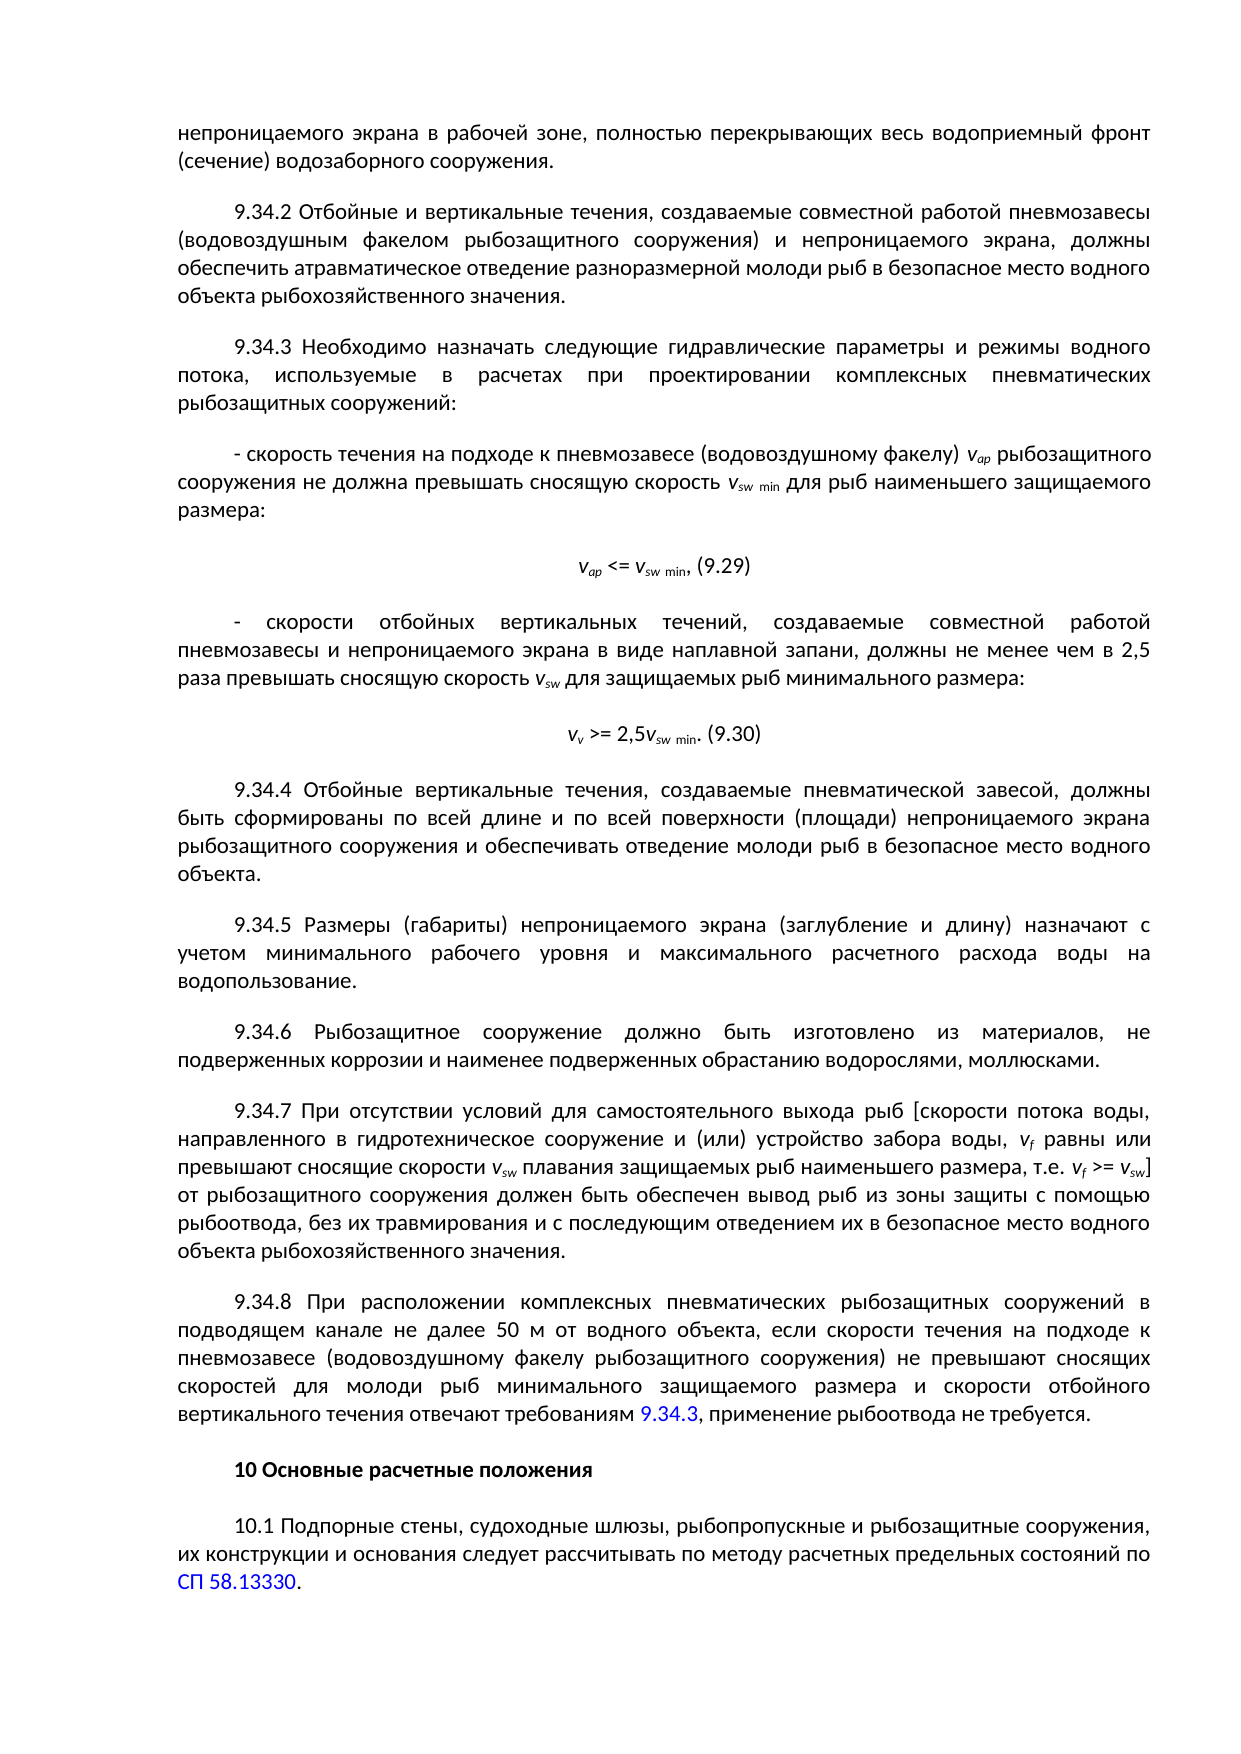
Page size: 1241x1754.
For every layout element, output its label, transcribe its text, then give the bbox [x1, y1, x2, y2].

text 10.1 Подпорные стены, судоходные шлюзы, рыбопропускные и рыбозащитные сооружения, их конструкции и основания следует рассчитывать по методу расчетных предельных состояний по СП 58.13330. [177, 1511, 1152, 1596]
text - скорость течения на подходе к пневмозавесе (водовоздушному факелу) vap рыбозащитного сооружения не должна превышать сносящую скорость vsw min для рыб наименьшего защищаемого размера: [177, 439, 1152, 523]
text 9.34.6 Рыбозащитное сооружение должно быть изготовлено из материалов, не подверженных коррозии и наименее подверженных обрастанию водорослями, моллюсками. [177, 1017, 1152, 1073]
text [177, 118, 1152, 174]
text 9.34.3 Необходимо назначать следующие гидравлические параметры и режимы водного потока, используемые в расчетах при проектировании комплексных пневматических рыбозащитных сооружений: [177, 332, 1152, 416]
text vap <= vsw min, (9.29) [177, 551, 1152, 579]
text 9.34.5 Размеры (габариты) непроницаемого экрана (заглубление и длину) назначают с учетом минимального рабочего уровня и максимального расчетного расхода воды на водопользование. [177, 910, 1152, 994]
text vv >= 2,5vsw min. (9.30) [177, 719, 1152, 747]
text - скорости отбойных вертикальных течений, создаваемые совместной работой пневмозавесы и непроницаемого экрана в виде наплавной запани, должны не менее чем в 2,5 раза превышать сносящую скорость vsw для защищаемых рыб минимального размера: [177, 607, 1152, 691]
text 9.34.4 Отбойные вертикальные течения, создаваемые пневматической завесой, должны быть сформированы по всей длине и по всей поверхности (площади) непроницаемого экрана рыбозащитного сооружения и обеспечивать отведение молоди рыб в безопасное место водного объекта. [177, 775, 1152, 887]
text 9.34.7 При отсутствии условий для самостоятельного выхода рыб [скорости потока воды, направленного в гидротехническое сооружение и (или) устройство забора воды, vf равны или превышают сносящие скорости vsw плавания защищаемых рыб наименьшего размера, т.е. vf >= vsw] от рыбозащитного сооружения должен быть обеспечен вывод рыб из зоны защиты с помощью рыбоотвода, без их травмирования и с последующим отведением их в безопасное место водного объекта рыбохозяйственного значения. [177, 1096, 1152, 1264]
text 9.34.8 При расположении комплексных пневматических рыбозащитных сооружений в подводящем канале не далее 50 м от водного объекта, если скорости течения на подходе к пневмозавесе (водовоздушному факелу рыбозащитного сооружения) не превышают сносящих скоростей для молоди рыб минимального защищаемого размера и скорости отбойного вертикального течения отвечают требованиям 9.34.3, применение рыбоотвода не требуется. [177, 1287, 1152, 1427]
title 10 Основные расчетные положения [177, 1455, 1152, 1483]
text 9.34.2 Отбойные и вертикальные течения, создаваемые совместной работой пневмозавесы (водовоздушным факелом рыбозащитного сооружения) и непроницаемого экрана, должны обеспечить атравматическое отведение разноразмерной молоди рыб в безопасное место водного объекта рыбохозяйственного значения. [177, 197, 1152, 309]
